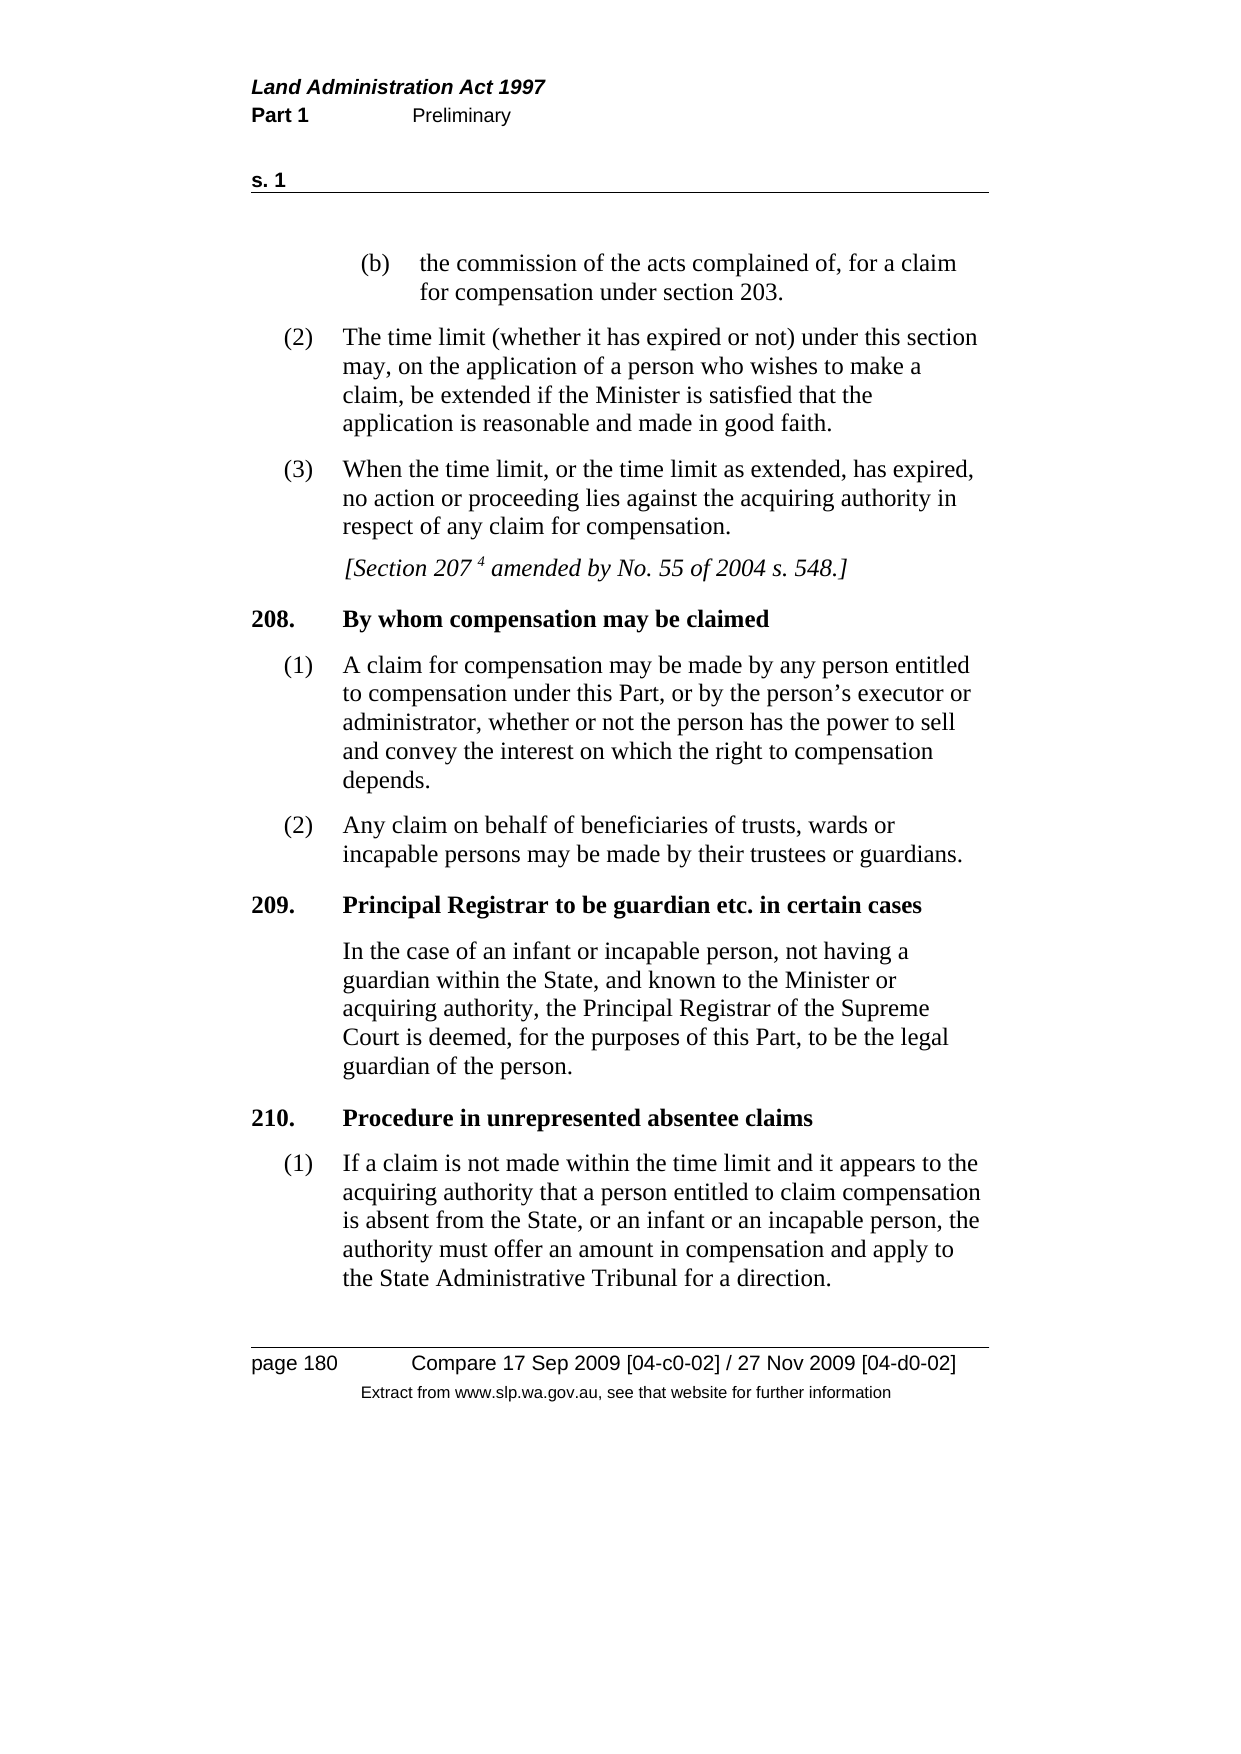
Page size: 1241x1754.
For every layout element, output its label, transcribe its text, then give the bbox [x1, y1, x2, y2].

subtitle 208. By whom compensation may be claimed [251, 604, 989, 633]
text (b) the commission of the acts complained of, for a claim for compensation under section 203. [251, 248, 989, 306]
subtitle 210. Procedure in unrepresented absentee claims [251, 1103, 989, 1131]
subtitle 209. Principal Registrar to be guardian etc. in certain cases [251, 891, 989, 919]
text (2) Any claim on behalf of beneficiaries of trusts, wards or incapable persons may be made by their trustees or guardians. [251, 810, 989, 868]
text [Section 207 4 amended by No. 55 of 2004 s. 548.] [251, 553, 989, 581]
text (1) If a claim is not made within the time limit and it appears to the acquiring authority that a person entitled to claim compensation is absent from the State, or an infant or an incapable person, the authority must offer an amount in compensation and apply to the State Administrative Tribunal for a direction. [251, 1148, 989, 1292]
text In the case of an infant or incapable person, not having a guardian within the State, and known to the Minister or acquiring authority, the Principal Registrar of the Supreme Court is deemed, for the purposes of this Part, to be the legal guardian of the person. [251, 936, 989, 1080]
text (2) The time limit (whether it has expired or not) under this section may, on the application of a person who wishes to make a claim, be extended if the Minister is satisfied that the application is reasonable and made in good faith. [251, 322, 989, 437]
text (3) When the time limit, or the time limit as extended, has expired, no action or proceeding lies against the acquiring authority in respect of any claim for compensation. [251, 454, 989, 540]
text (1) A claim for compensation may be made by any person entitled to compensation under this Part, or by the person’s executor or administrator, whether or not the person has the power to sell and convey the interest on which the right to compensation depends. [251, 650, 989, 793]
